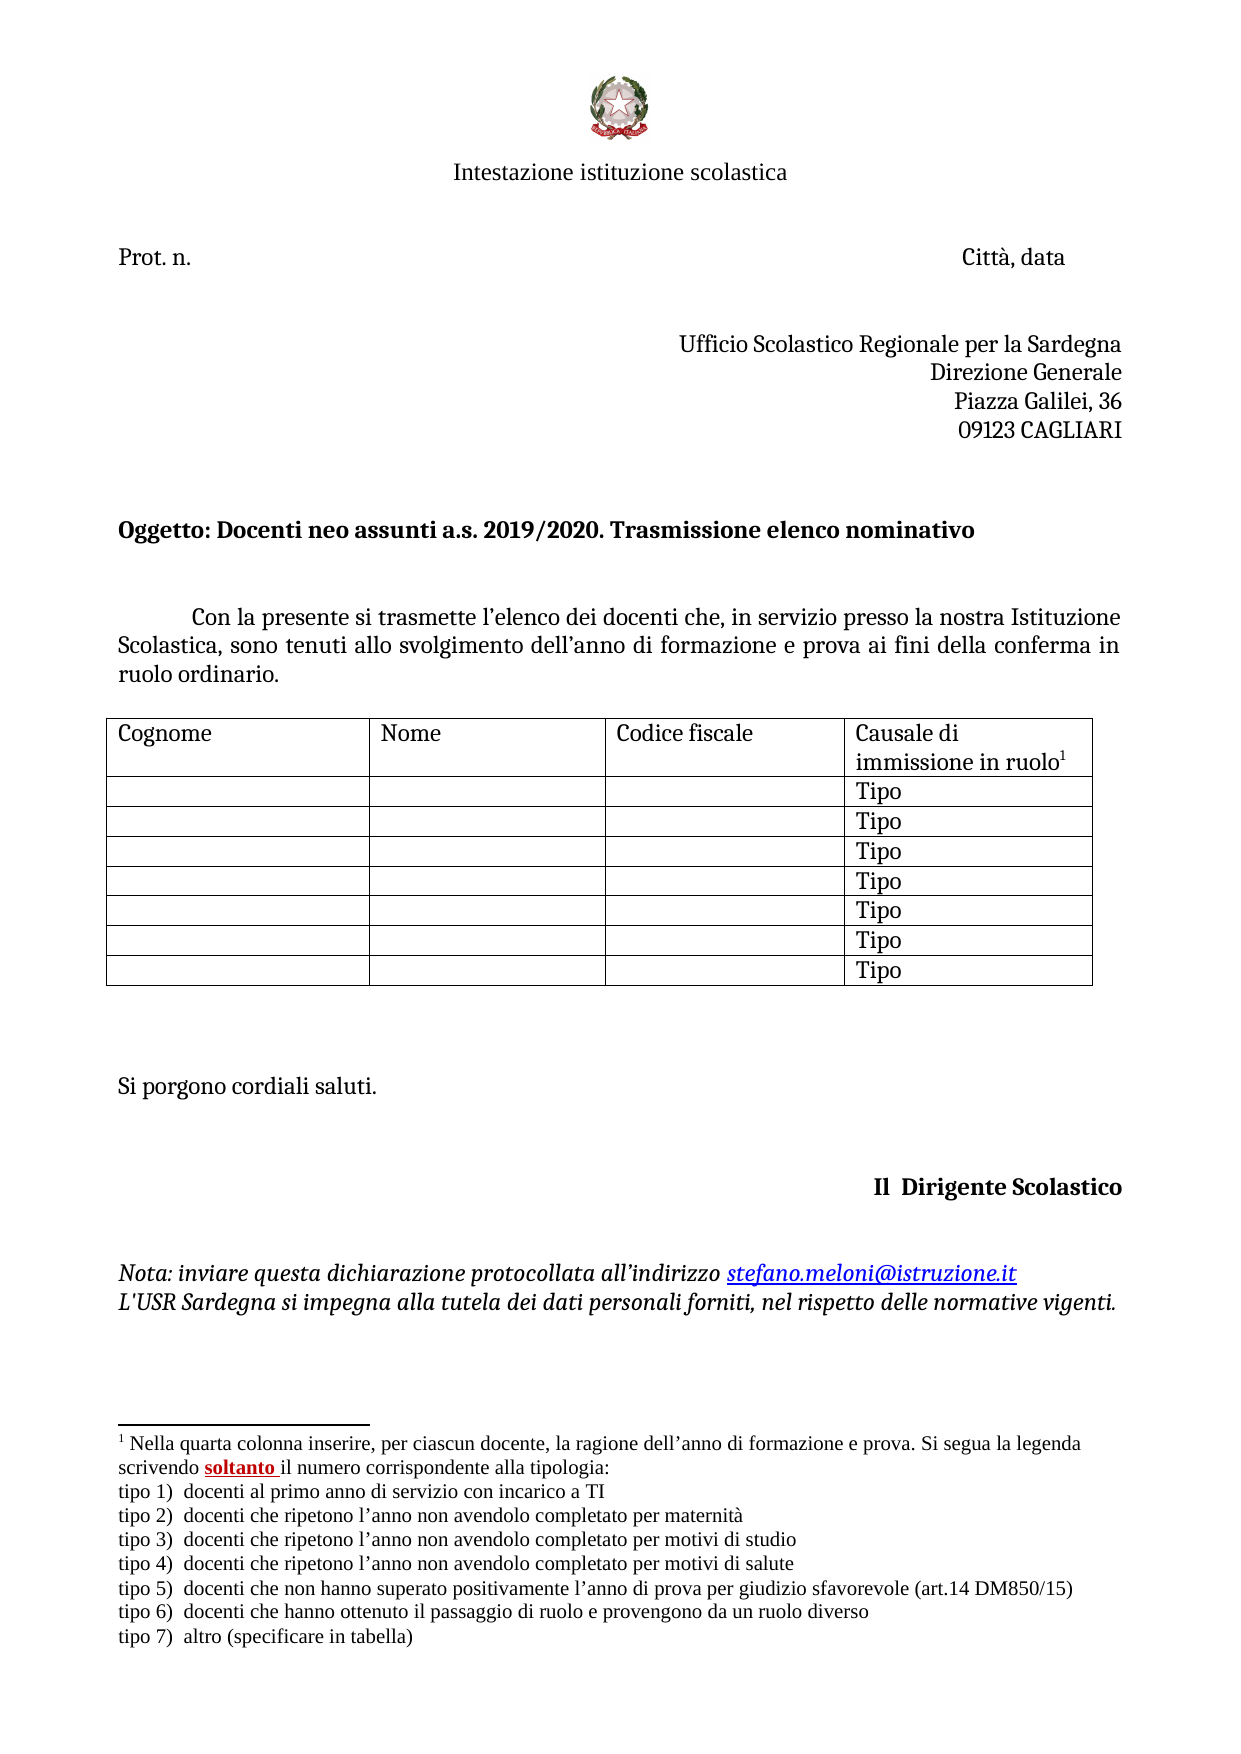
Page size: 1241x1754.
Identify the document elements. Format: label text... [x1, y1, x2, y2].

table_cell [107, 896, 369, 925]
table_header Nome [370, 719, 605, 776]
table_cell [107, 956, 369, 985]
table_cell Tipo [845, 896, 1092, 925]
table_cell [370, 926, 605, 955]
text Oggetto: Docenti neo assunti a.s. 2019/2020. Trasmissione elenco nominativo [118, 516, 1122, 545]
table_cell [107, 867, 369, 895]
text Direzione Generale [118, 358, 1122, 387]
table_header Codice fiscale [606, 719, 844, 776]
table_cell Tipo [845, 956, 1092, 985]
table_header Causale di immissione in ruolo [845, 719, 1092, 776]
table_cell Tipo [845, 926, 1092, 955]
table_cell [370, 807, 605, 836]
text Si porgono cordiali saluti. [118, 1072, 1122, 1101]
text Il Dirigente Scolastico [708, 1144, 1122, 1201]
table_cell [606, 837, 844, 866]
picture [588, 73, 652, 143]
table_cell [370, 777, 605, 806]
text L'USR Sardegna si impegna alla tutela dei dati personali forniti, nel rispetto delle normative vigenti. [118, 1288, 1122, 1316]
table_cell Tipo [845, 837, 1092, 866]
text 09123 CAGLIARI [118, 416, 1122, 444]
text Ufficio Scolastico Regionale per la Sardegna [118, 329, 1122, 358]
table_cell [370, 956, 605, 985]
table_cell [606, 926, 844, 955]
table_cell [370, 867, 605, 895]
table_cell [606, 867, 844, 895]
table_cell Tipo [845, 777, 1092, 806]
text Nota: inviare questa dichiarazione protocollata all’indirizzo stefano.meloni@istruzione.it [118, 1259, 1122, 1288]
table_cell Tipo [845, 807, 1092, 836]
table_cell [107, 837, 369, 866]
table_header Cognome [107, 719, 369, 776]
table_cell Tipo [845, 867, 1092, 895]
text Prot. n. Città, data [118, 243, 1122, 272]
text Con la presente si trasmette l’elenco dei docenti che, in servizio presso la nostra Istituzione Scolastica, sono tenuti allo svolgimento dell’anno di formazione e prova ai fini della conferma in ruolo ordinario. [118, 603, 1122, 689]
table_cell [606, 896, 844, 925]
table_cell [107, 777, 369, 806]
table_cell [606, 807, 844, 836]
table_cell [107, 807, 369, 836]
text Piazza Galilei, 36 [118, 387, 1122, 416]
table_cell [370, 896, 605, 925]
table_cell [606, 956, 844, 985]
table_cell [606, 777, 844, 806]
table_cell [107, 926, 369, 955]
table_cell [370, 837, 605, 866]
